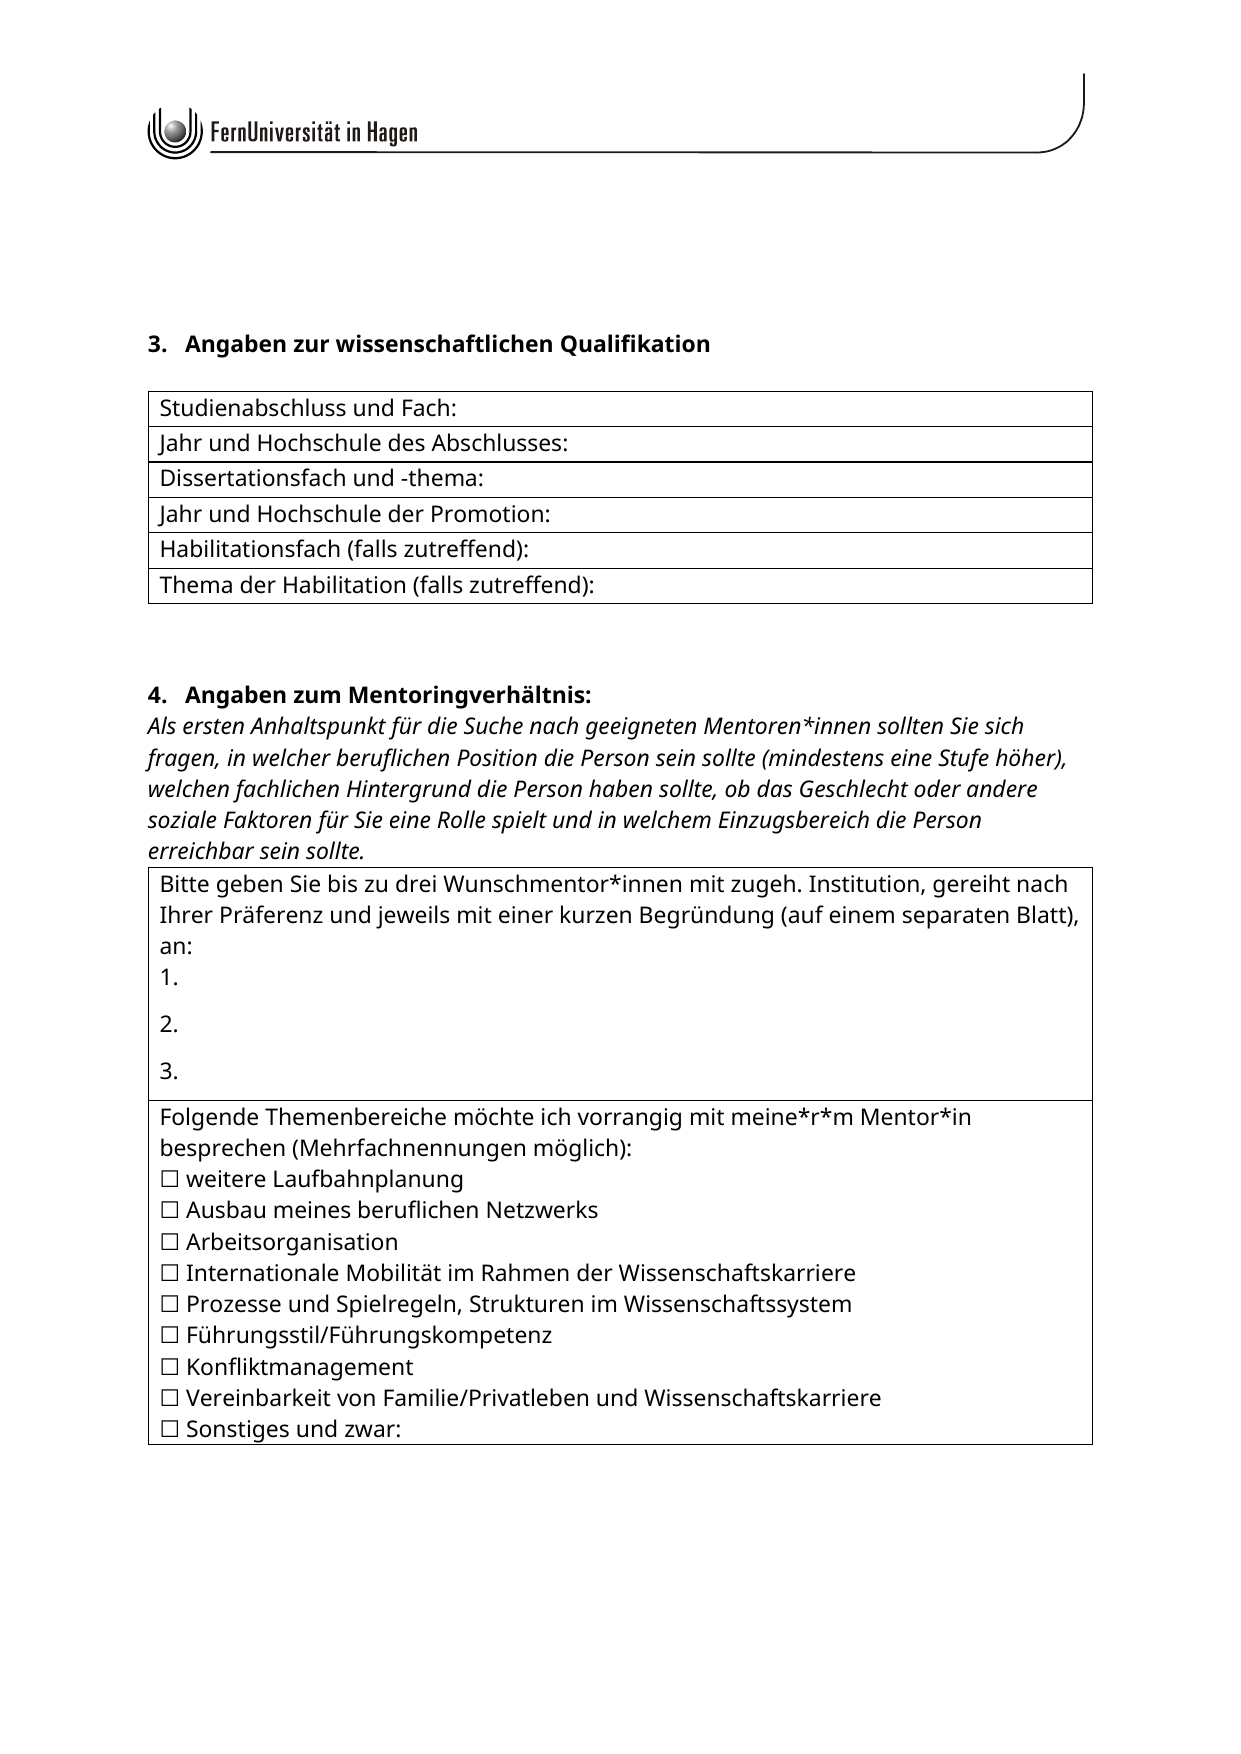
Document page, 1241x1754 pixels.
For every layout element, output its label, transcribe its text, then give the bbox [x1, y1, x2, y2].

table_cell Jahr und Hochschule der Promotion: [149, 498, 1092, 532]
table_header Bitte geben Sie bis zu drei Wunschmentor*innen mit zugeh. Institution, gereiht nach Ihrer Präferenz und jeweils mit einer kurzen Begründung (auf einem separaten Blatt), an: 1. 2. 3. [149, 868, 1092, 1099]
table_cell Jahr und Hochschule des Abschlusses: [149, 427, 1092, 461]
table_header Studienabschluss und Fach: [149, 392, 1092, 426]
table_cell Thema der Habilitation (falls zutreffend): [149, 569, 1092, 603]
table_cell Habilitationsfach (falls zutreffend): [149, 533, 1092, 568]
table_cell Dissertationsfach und -thema: [149, 463, 1092, 497]
table_cell Folgende Themenbereiche möchte ich vorrangig mit meine*r*m Mentor*in besprechen (Mehrfachnennungen möglich): weitere Laufbahnplanung Ausbau meines beruflichen Netzwerks Arbeitsorganisation Internationale Mobilität im Rahmen der Wissenschaftskarriere Prozesse und Spielregeln, Strukturen im Wissenschaftssystem Führungsstil/Führungskompetenz Konfliktmanagement Vereinbarkeit von Familie/Privatleben und Wissenschaftskarriere Sonstiges und zwar: [149, 1101, 1092, 1444]
text Als ersten Anhaltspunkt für die Suche nach geeigneten Mentoren*innen sollten Sie sich fragen, in welcher beruflichen Position die Person sein sollte (mindestens eine Stufe höher), welchen fachlichen Hintergrund die Person haben sollte, ob das Geschlecht oder andere soziale Faktoren für Sie eine Rolle spielt und in welchem Einzugsbereich die Person erreichbar sein sollte. [148, 710, 1093, 867]
text Angaben zur wissenschaftlichen Qualifikation [148, 328, 1093, 359]
text Angaben zum Mentoringverhältnis: [148, 679, 1093, 710]
